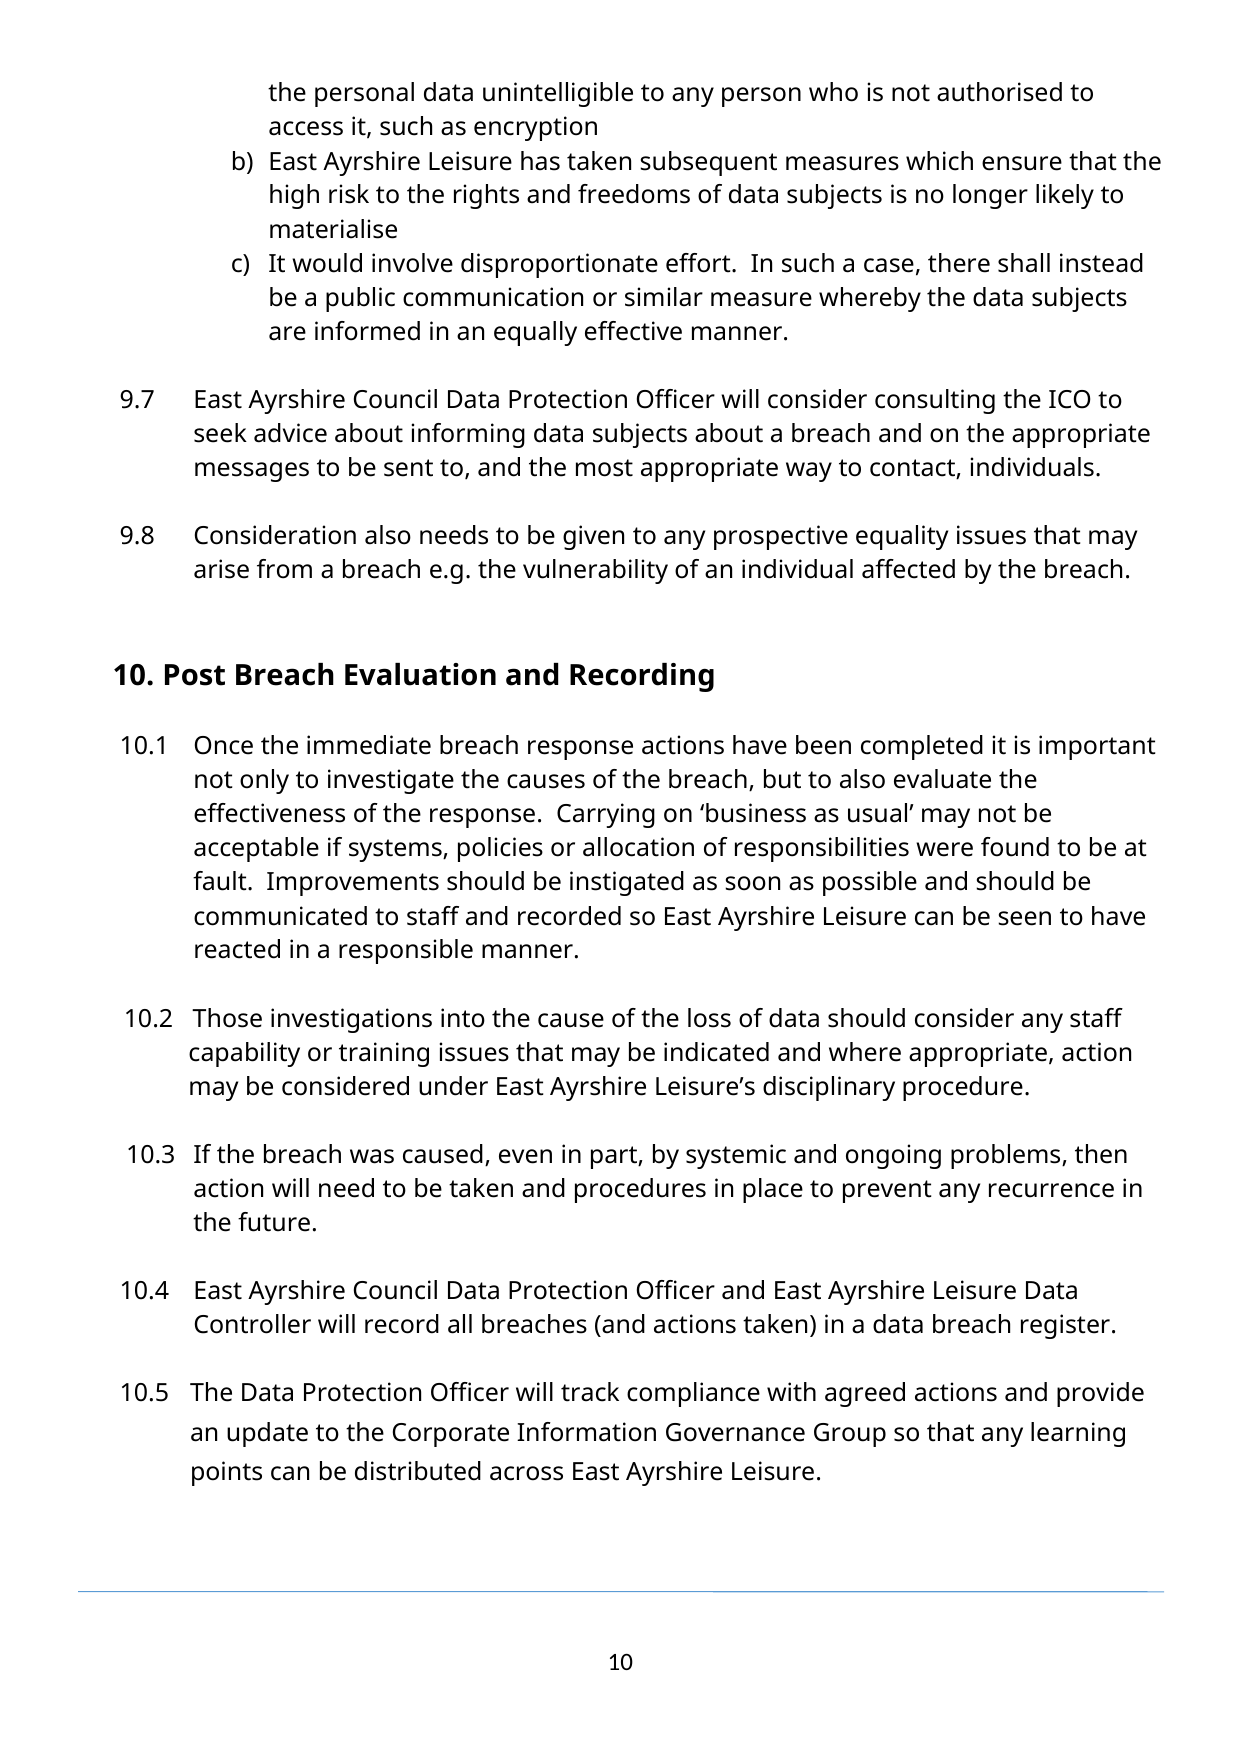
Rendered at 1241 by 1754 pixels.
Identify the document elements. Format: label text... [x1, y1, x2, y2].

list It would involve disproportionate effort. In such a case, there shall instead be a public communication or similar measure whereby the data subjects are informed in an equally effective manner. [231, 245, 1165, 347]
list East Ayrshire Leisure has taken subsequent measures which ensure that the high risk to the rights and freedoms of data subjects is no longer likely to materialise [231, 143, 1165, 245]
text 9.7 East Ayrshire Council Data Protection Officer will consider consulting the ICO to seek advice about informing data subjects about a breach and on the appropriate messages to be sent to, and the most appropriate way to contact, individuals. [119, 382, 1165, 484]
text 10.2 Those investigations into the cause of the loss of data should consider any staff [123, 1000, 1165, 1034]
subtitle Post Breach Evaluation and Recording [112, 654, 1165, 694]
list The Data Protection Officer will track compliance with agreed actions and provide an update to the Corporate Information Governance Group so that any learning points can be distributed across East Ayrshire Leisure. [119, 1375, 1165, 1487]
text capability or training issues that may be indicated and where appropriate, action [123, 1034, 1165, 1068]
text 10.3 If the breach was caused, even in part, by systemic and ongoing problems, then action will need to be taken and procedures in place to prevent any recurrence in the future. [119, 1137, 1165, 1239]
text 10.4 East Ayrshire Council Data Protection Officer and East Ayrshire Leisure Data Controller will record all breaches (and actions taken) in a data breach register. [119, 1273, 1165, 1341]
text may be considered under East Ayrshire Leisure’s disciplinary procedure. [123, 1068, 1165, 1102]
text 10.1 Once the immediate breach response actions have been completed it is important not only to investigate the causes of the breach, but to also evaluate the effectiveness of the response. Carrying on ‘business as usual’ may not be acceptable if systems, policies or allocation of responsibilities were found to be at fault. Improvements should be instigated as soon as possible and should be communicated to staff and recorded so East Ayrshire Leisure can be seen to have reacted in a responsible manner. [119, 728, 1165, 966]
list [231, 75, 1165, 143]
text 9.8 Consideration also needs to be given to any prospective equality issues that may arise from a breach e.g. the vulnerability of an individual affected by the breach. [119, 518, 1165, 586]
